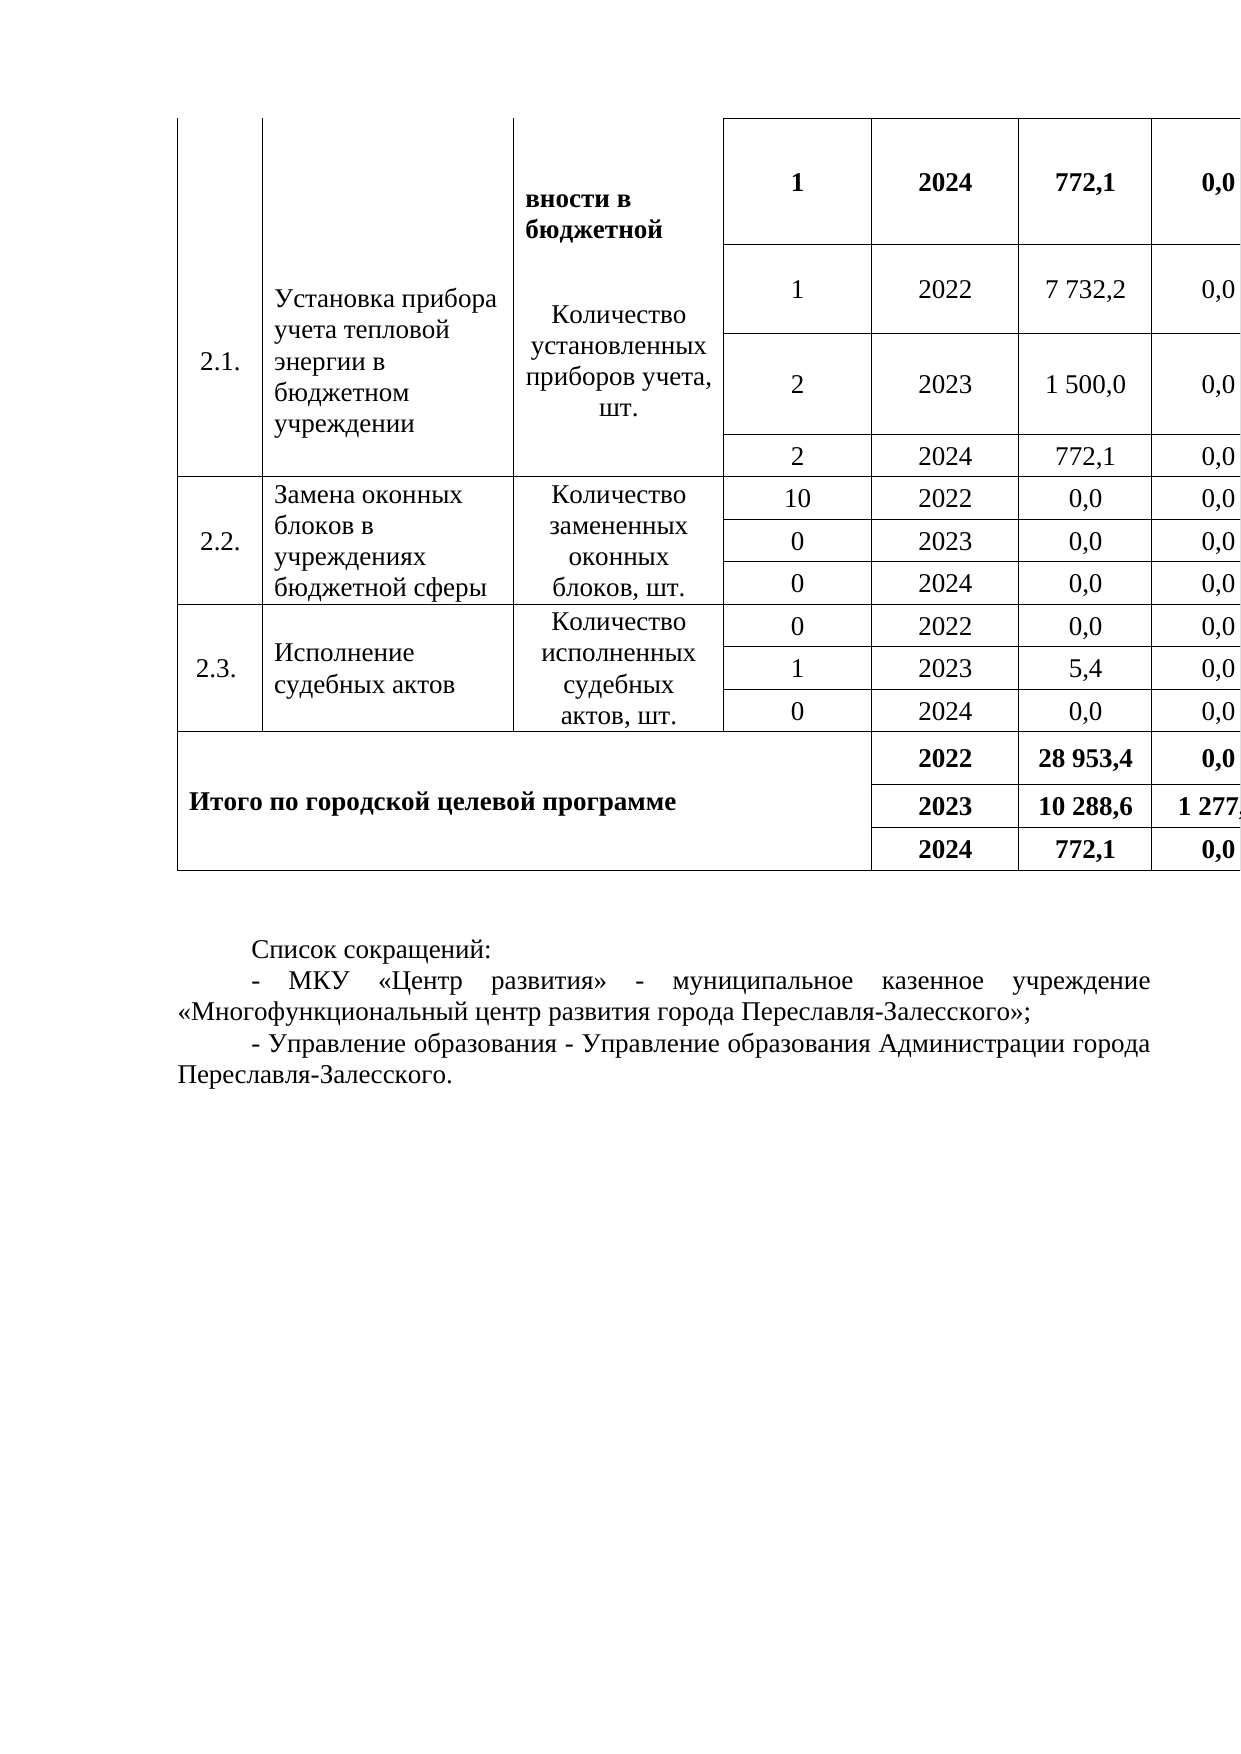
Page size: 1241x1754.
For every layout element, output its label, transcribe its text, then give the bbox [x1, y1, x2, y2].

table_cell 0,0 [1152, 435, 1240, 476]
table_cell 0,0 [1019, 605, 1151, 646]
table_cell 0,0 [1152, 477, 1240, 518]
table_cell 1 [724, 119, 871, 244]
table_cell 2023 [872, 647, 1018, 688]
table_cell 0,0 [1152, 520, 1240, 561]
table_cell 0 [724, 562, 871, 603]
table_cell 1 [724, 647, 871, 688]
table_cell 772,1 [1019, 435, 1151, 476]
table_cell 0 [724, 690, 871, 731]
table_cell 2024 [872, 690, 1018, 731]
table_cell Исполнение судебных актов [263, 605, 513, 731]
table_cell 2024 [872, 119, 1018, 244]
table_cell 0,0 [1152, 732, 1240, 784]
table_cell 0,0 [1152, 647, 1240, 688]
table_cell 0,0 [1019, 477, 1151, 518]
table_cell 2024 [872, 828, 1018, 870]
table_cell 2022 [872, 605, 1018, 646]
table_cell 2023 [872, 785, 1018, 827]
table_cell 0,0 [1152, 562, 1240, 603]
table_cell Количество замененных оконных блоков, шт. [514, 477, 723, 603]
table_cell 0 [724, 520, 871, 561]
table_cell 0,0 [1019, 520, 1151, 561]
text Список сокращений: [177, 933, 1152, 964]
table_cell 1 277,6 [1152, 785, 1240, 827]
table_cell 0 [724, 605, 871, 646]
table_cell 772,1 [1019, 828, 1151, 870]
table_cell 2 [724, 334, 871, 433]
table_cell 2023 [872, 334, 1018, 433]
text - МКУ «Центр развития» - муниципальное казенное учреждение «Многофункциональный центр развития города Переславля-Залесского»; [177, 964, 1152, 1027]
table_cell Количество исполненных судебных актов, шт. [514, 605, 723, 731]
table_cell 0,0 [1152, 828, 1240, 870]
table_cell 1 500,0 [1019, 334, 1151, 433]
table_cell 2024 [872, 435, 1018, 476]
table_cell 2.1. [178, 244, 262, 476]
table_cell 10 [724, 477, 871, 518]
table_cell 2.3. [178, 605, 262, 731]
text - Управление образования - Управление образования Администрации города Переславля-Залесского. [177, 1027, 1152, 1089]
table_cell 10 288,6 [1019, 785, 1151, 827]
table_cell 28 953,4 [1019, 732, 1151, 784]
table_cell 0,0 [1019, 562, 1151, 603]
table_cell 2023 [872, 520, 1018, 561]
table_cell 2024 [872, 562, 1018, 603]
table_cell Установка прибора учета тепловой энергии в бюджетном учреждении [263, 244, 513, 476]
table_cell Итого по городской целевой программе [178, 732, 871, 870]
table_cell 0,0 [1152, 605, 1240, 646]
table_cell 2022 [872, 732, 1018, 784]
table_cell 2022 [872, 245, 1018, 333]
table_cell 772,1 [1019, 119, 1151, 244]
table_cell 0,0 [1152, 119, 1240, 244]
table_cell Замена оконных блоков в учреждениях бюджетной сферы [263, 477, 513, 603]
table_cell 2022 [872, 477, 1018, 518]
table_cell 2 [724, 435, 871, 476]
table_cell 2.2. [178, 477, 262, 603]
table_cell 0,0 [1152, 245, 1240, 333]
table_cell 7 732,2 [1019, 245, 1151, 333]
table_cell 0,0 [1152, 690, 1240, 731]
table_cell Количество установленных приборов учета, шт. [514, 244, 723, 476]
table_cell 0,0 [1152, 334, 1240, 433]
table_cell 5,4 [1019, 647, 1151, 688]
table_cell 0,0 [1019, 690, 1151, 731]
table_cell 1 [724, 245, 871, 333]
